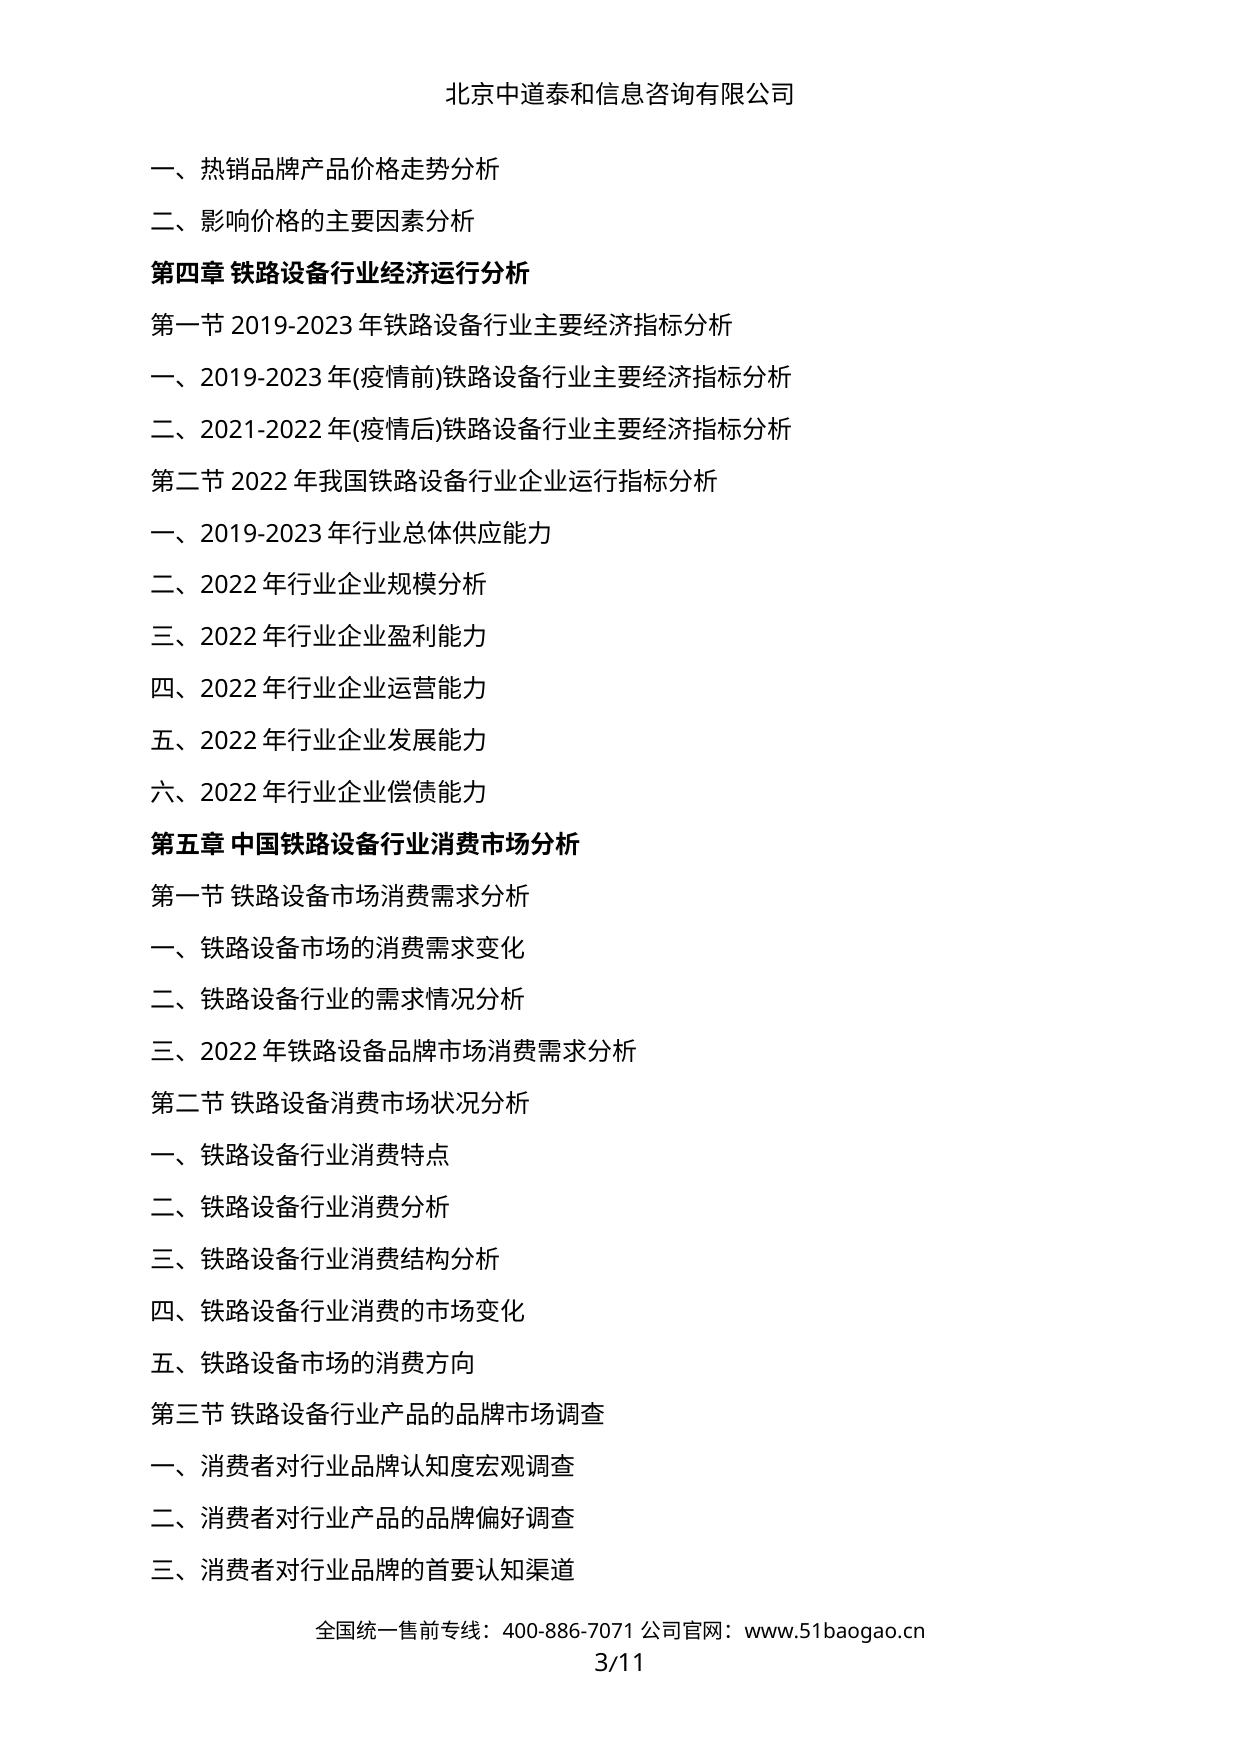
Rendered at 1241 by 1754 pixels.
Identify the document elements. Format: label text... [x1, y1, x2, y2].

text 二、影响价格的主要因素分析 [150, 202, 1090, 238]
text 第四章 铁路设备行业经济运行分析 [150, 254, 1090, 290]
text 二、2022年行业企业规模分析 [150, 565, 1090, 601]
text 第五章 中国铁路设备行业消费市场分析 [150, 824, 1090, 861]
text 四、2022年行业企业运营能力 [150, 669, 1090, 705]
text 二、铁路设备行业消费分析 [150, 1187, 1090, 1224]
text 第二节 铁路设备消费市场状况分析 [150, 1084, 1090, 1120]
text 一、2019-2023年行业总体供应能力 [150, 513, 1090, 549]
text 四、铁路设备行业消费的市场变化 [150, 1291, 1090, 1327]
text 三、2022年行业企业盈利能力 [150, 617, 1090, 653]
text 二、2021-2022年(疫情后)铁路设备行业主要经济指标分析 [150, 409, 1090, 446]
text 一、2019-2023年(疫情前)铁路设备行业主要经济指标分析 [150, 357, 1090, 394]
text 六、2022年行业企业偿债能力 [150, 772, 1090, 809]
text 五、铁路设备市场的消费方向 [150, 1343, 1090, 1379]
text 一、铁路设备市场的消费需求变化 [150, 928, 1090, 964]
text 第二节 2022年我国铁路设备行业企业运行指标分析 [150, 461, 1090, 497]
text 第一节 铁路设备市场消费需求分析 [150, 876, 1090, 912]
text 一、铁路设备行业消费特点 [150, 1136, 1090, 1172]
text 二、消费者对行业产品的品牌偏好调查 [150, 1499, 1090, 1535]
text 五、2022年行业企业发展能力 [150, 721, 1090, 757]
text 第一节 2019-2023年铁路设备行业主要经济指标分析 [150, 306, 1090, 342]
text 一、热销品牌产品价格走势分析 [150, 150, 1090, 186]
text 三、消费者对行业品牌的首要认知渠道 [150, 1551, 1090, 1587]
text 一、消费者对行业品牌认知度宏观调查 [150, 1447, 1090, 1483]
text 三、铁路设备行业消费结构分析 [150, 1239, 1090, 1276]
text 二、铁路设备行业的需求情况分析 [150, 980, 1090, 1016]
text 第三节 铁路设备行业产品的品牌市场调查 [150, 1395, 1090, 1431]
text 三、2022年铁路设备品牌市场消费需求分析 [150, 1032, 1090, 1068]
